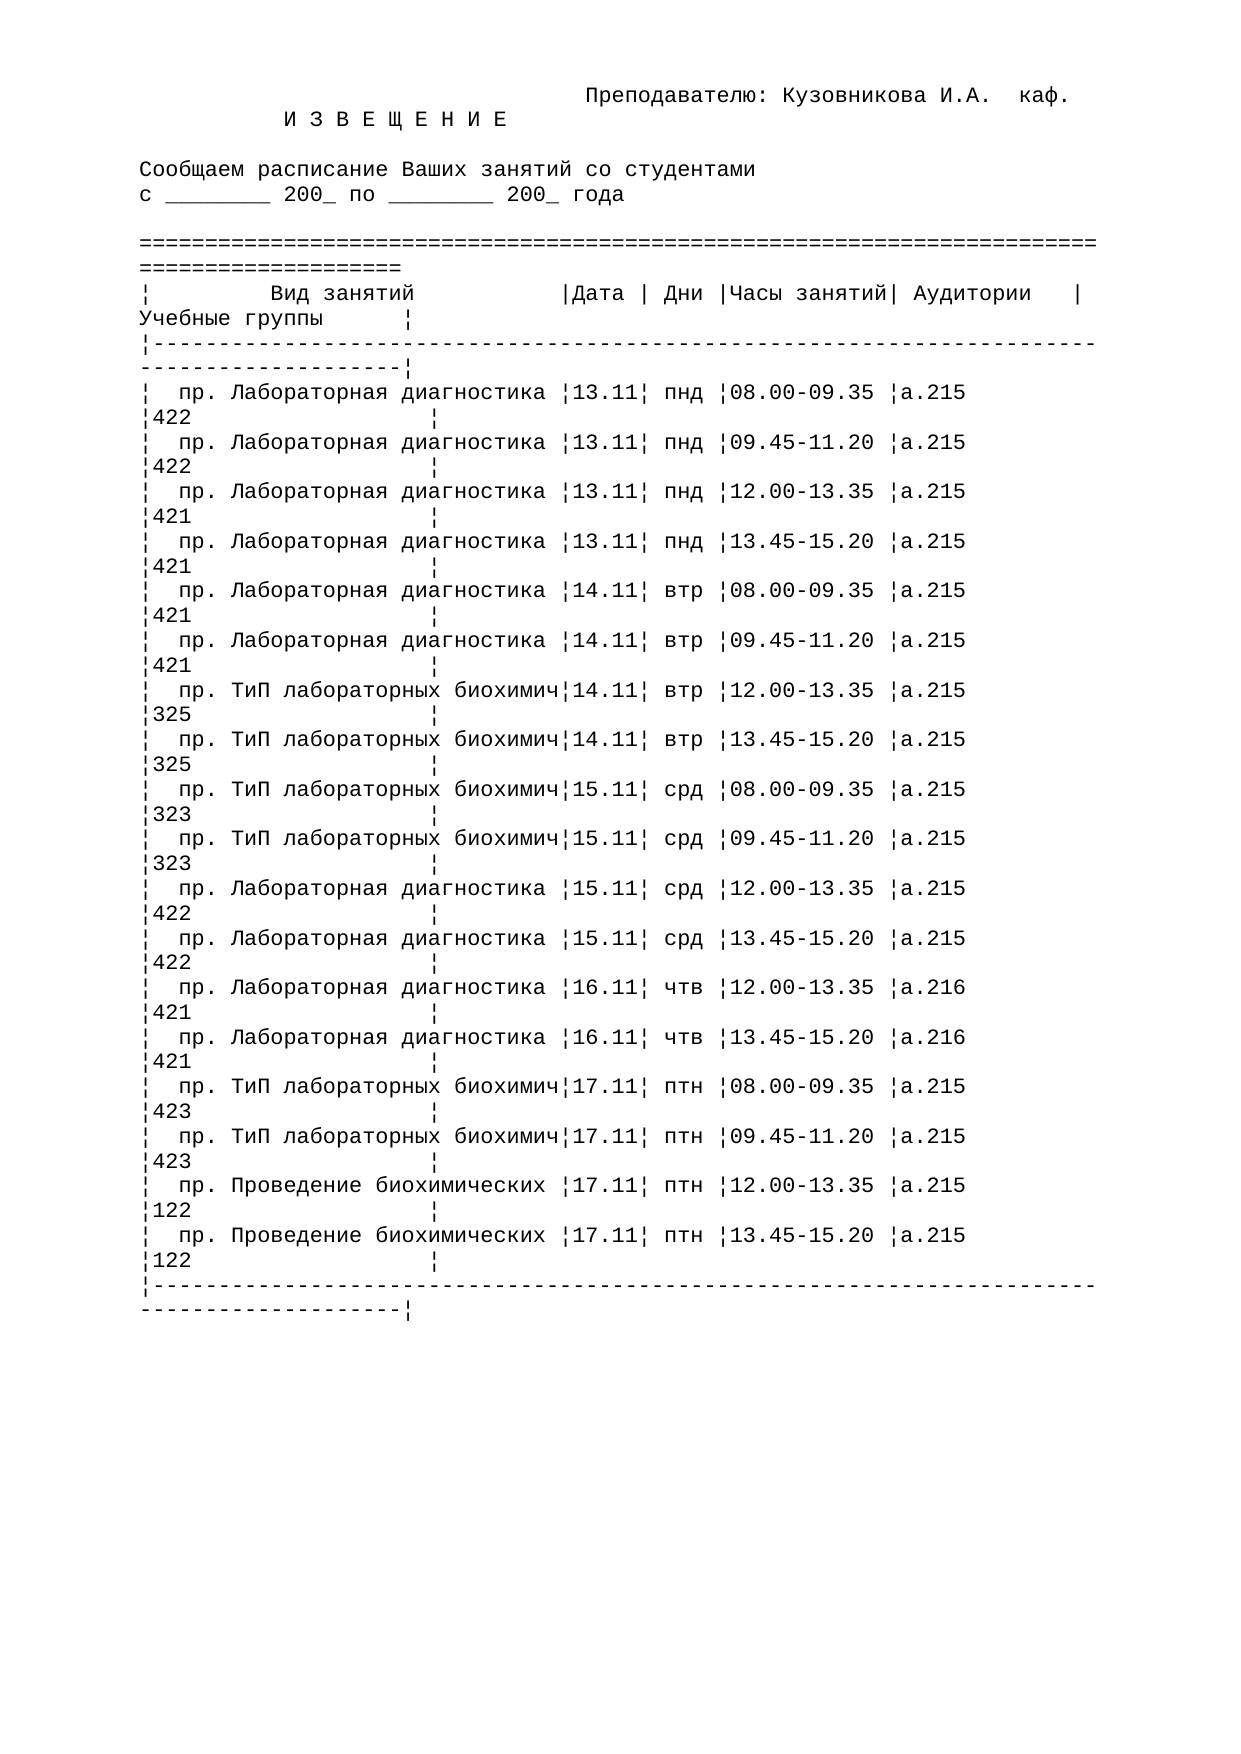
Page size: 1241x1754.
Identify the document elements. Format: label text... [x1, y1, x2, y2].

text ¦ пр. Лабораторная диагностика ¦13.11¦ пнд ¦09.45-11.20 ¦а.215 ¦422 ¦ [139, 431, 1101, 481]
text ¦ пр. Лабораторная диагностика ¦15.11¦ сpд ¦12.00-13.35 ¦а.215 ¦422 ¦ [139, 877, 1101, 927]
text ¦ пр. Лабораторная диагностика ¦14.11¦ втp ¦08.00-09.35 ¦а.215 ¦421 ¦ [139, 580, 1101, 629]
text ¦ пр. ТиП лабораторных биохимич¦17.11¦ птн ¦09.45-11.20 ¦а.215 ¦423 ¦ [139, 1125, 1101, 1175]
text ¦ пр. Проведение биохимических ¦17.11¦ птн ¦12.00-13.35 ¦а.215 ¦122 ¦ [139, 1175, 1101, 1224]
text Преподавателю: Кузовникова И.А. каф. [139, 84, 1101, 109]
text с ________ 200_ по ________ 200_ года [139, 183, 1101, 208]
text ¦ пр. ТиП лабораторных биохимич¦14.11¦ втp ¦12.00-13.35 ¦а.215 ¦325 ¦ [139, 679, 1101, 728]
text ¦ Вид занятий |Дата | Дни |Часы занятий| Аудитории | Учебные группы ¦ [139, 282, 1101, 332]
text ¦ пр. ТиП лабораторных биохимич¦17.11¦ птн ¦08.00-09.35 ¦а.215 ¦423 ¦ [139, 1076, 1101, 1125]
text Сообщаем расписание Ваших занятий со студентами [139, 158, 1101, 183]
text ¦ пр. Лабораторная диагностика ¦16.11¦ чтв ¦13.45-15.20 ¦а.216 ¦421 ¦ [139, 1026, 1101, 1076]
text ¦ пр. Лабораторная диагностика ¦13.11¦ пнд ¦12.00-13.35 ¦а.215 ¦421 ¦ [139, 481, 1101, 530]
text ¦ пр. ТиП лабораторных биохимич¦14.11¦ втp ¦13.45-15.20 ¦а.215 ¦325 ¦ [139, 728, 1101, 778]
text ¦ пр. Проведение биохимических ¦17.11¦ птн ¦13.45-15.20 ¦а.215 ¦122 ¦ [139, 1224, 1101, 1274]
text ============================================================================================= [139, 233, 1101, 282]
text ¦ пр. Лабораторная диагностика ¦15.11¦ сpд ¦13.45-15.20 ¦а.215 ¦422 ¦ [139, 927, 1101, 976]
text ¦ пр. Лабораторная диагностика ¦14.11¦ втp ¦09.45-11.20 ¦а.215 ¦421 ¦ [139, 629, 1101, 679]
text ¦--------------------------------------------------------------------------------------------¦ [139, 1274, 1101, 1323]
text ¦ пр. Лабораторная диагностика ¦13.11¦ пнд ¦13.45-15.20 ¦а.215 ¦421 ¦ [139, 530, 1101, 580]
text ¦ пр. Лабораторная диагностика ¦16.11¦ чтв ¦12.00-13.35 ¦а.216 ¦421 ¦ [139, 976, 1101, 1026]
text ¦ пр. ТиП лабораторных биохимич¦15.11¦ сpд ¦08.00-09.35 ¦а.215 ¦323 ¦ [139, 778, 1101, 828]
text ¦ пр. Лабораторная диагностика ¦13.11¦ пнд ¦08.00-09.35 ¦а.215 ¦422 ¦ [139, 381, 1101, 431]
text ¦--------------------------------------------------------------------------------------------¦ [139, 332, 1101, 381]
text И З В Е Щ Е Н И Е [139, 109, 1101, 133]
text ¦ пр. ТиП лабораторных биохимич¦15.11¦ сpд ¦09.45-11.20 ¦а.215 ¦323 ¦ [139, 828, 1101, 877]
